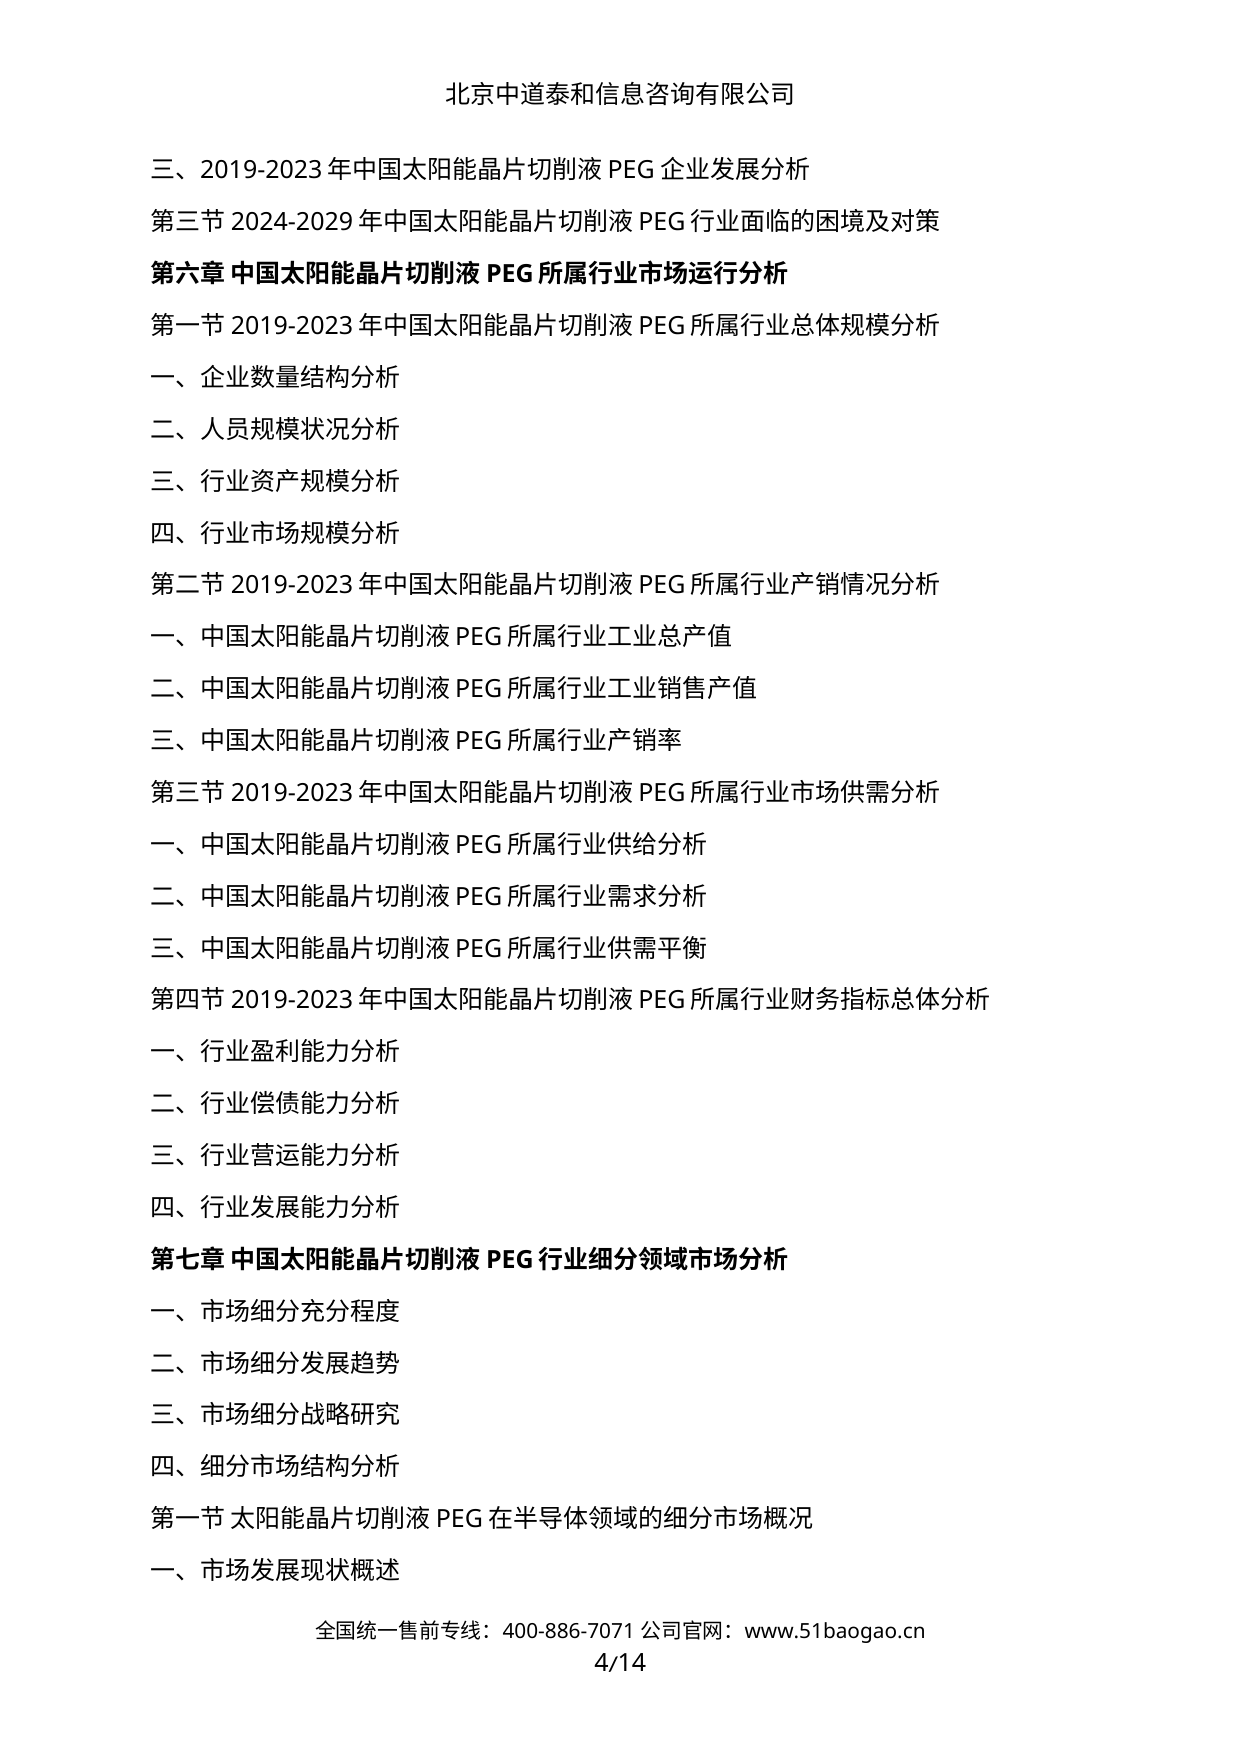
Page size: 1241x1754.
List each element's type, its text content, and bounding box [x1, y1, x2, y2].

text 二、人员规模状况分析 [150, 409, 1090, 446]
text 第六章 中国太阳能晶片切削液PEG所属行业市场运行分析 [150, 254, 1090, 290]
text 三、行业营运能力分析 [150, 1136, 1090, 1172]
text 第四节 2019-2023年中国太阳能晶片切削液PEG所属行业财务指标总体分析 [150, 980, 1090, 1016]
text 第三节 2024-2029年中国太阳能晶片切削液PEG行业面临的困境及对策 [150, 202, 1090, 238]
text 二、行业偿债能力分析 [150, 1084, 1090, 1120]
text 三、行业资产规模分析 [150, 461, 1090, 497]
text 一、中国太阳能晶片切削液PEG所属行业供给分析 [150, 824, 1090, 861]
text 第一节 太阳能晶片切削液PEG在半导体领域的细分市场概况 [150, 1499, 1090, 1535]
text 三、市场细分战略研究 [150, 1395, 1090, 1431]
text 二、市场细分发展趋势 [150, 1343, 1090, 1379]
text 第七章 中国太阳能晶片切削液PEG行业细分领域市场分析 [150, 1239, 1090, 1276]
text 四、行业市场规模分析 [150, 513, 1090, 549]
text 第三节 2019-2023年中国太阳能晶片切削液PEG所属行业市场供需分析 [150, 772, 1090, 809]
text 一、企业数量结构分析 [150, 357, 1090, 394]
text 二、中国太阳能晶片切削液PEG所属行业工业销售产值 [150, 669, 1090, 705]
text 第一节 2019-2023年中国太阳能晶片切削液PEG所属行业总体规模分析 [150, 306, 1090, 342]
text 三、中国太阳能晶片切削液PEG所属行业产销率 [150, 721, 1090, 757]
text 一、行业盈利能力分析 [150, 1032, 1090, 1068]
text 一、市场发展现状概述 [150, 1551, 1090, 1587]
text 四、行业发展能力分析 [150, 1187, 1090, 1224]
text 三、2019-2023年中国太阳能晶片切削液PEG企业发展分析 [150, 150, 1090, 186]
text 第二节 2019-2023年中国太阳能晶片切削液PEG所属行业产销情况分析 [150, 565, 1090, 601]
text 三、中国太阳能晶片切削液PEG所属行业供需平衡 [150, 928, 1090, 964]
text 四、细分市场结构分析 [150, 1447, 1090, 1483]
text 一、中国太阳能晶片切削液PEG所属行业工业总产值 [150, 617, 1090, 653]
text 一、市场细分充分程度 [150, 1291, 1090, 1327]
text 二、中国太阳能晶片切削液PEG所属行业需求分析 [150, 876, 1090, 912]
